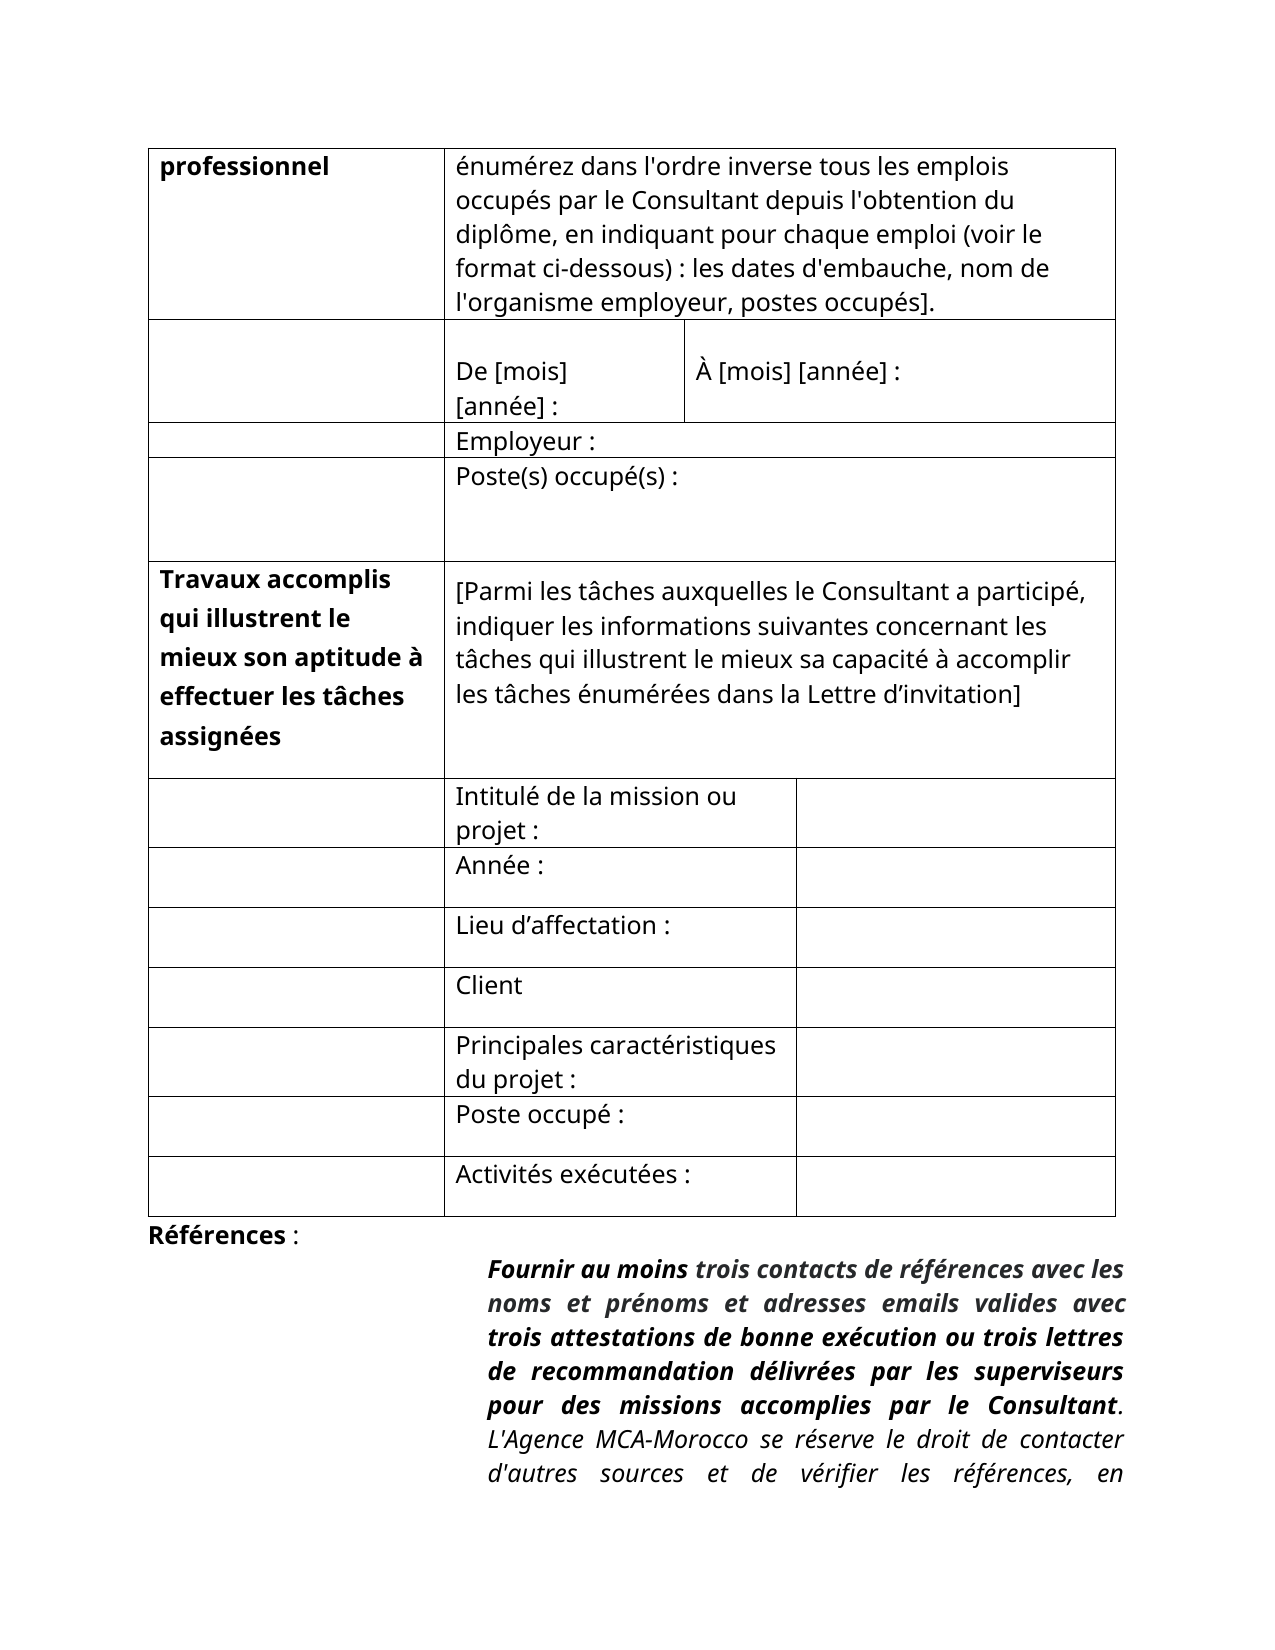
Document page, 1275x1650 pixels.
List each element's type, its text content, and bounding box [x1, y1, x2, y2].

table_cell [149, 423, 444, 457]
table_cell Employeur : [445, 423, 1115, 457]
table_cell [149, 908, 444, 967]
table_cell Travaux accomplis qui illustrent le mieux son aptitude à effectuer les tâches assignées [149, 562, 444, 777]
table_cell Poste(s) occupé(s) : Pre [445, 458, 1115, 561]
table_cell Poste occupé : [445, 1097, 796, 1156]
table_cell [797, 968, 1115, 1027]
table_cell De [mois] [année] : [445, 320, 684, 422]
table_cell [149, 1097, 444, 1156]
table_cell Intitulé de la mission ou projet : [445, 779, 796, 847]
table_cell [797, 848, 1115, 907]
table_cell [149, 848, 444, 907]
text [487, 1251, 1127, 1490]
table_cell [149, 1028, 444, 1096]
table_cell [797, 1097, 1115, 1156]
table_cell [149, 320, 444, 422]
table_cell [797, 908, 1115, 967]
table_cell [445, 149, 1115, 319]
table_cell Client [445, 968, 796, 1027]
table_cell Activités exécutées : [445, 1157, 796, 1216]
table_cell [797, 779, 1115, 847]
table_cell À [mois] [année] : [685, 320, 1115, 422]
table_cell [797, 1028, 1115, 1096]
table_cell Principales caractéristiques du projet : [445, 1028, 796, 1096]
table_cell Année : [445, 848, 796, 907]
text Références : [148, 1217, 1127, 1251]
table_cell [Parmi les tâches auxquelles le Consultant a participé, indiquer les informations suivantes concernant les tâches qui illustrent le mieux sa capacité à accomplir les tâches énumérées dans la Lettre d’invitation] [445, 562, 1115, 777]
table_cell [149, 1157, 444, 1216]
table_cell [149, 458, 444, 561]
table_cell [797, 1157, 1115, 1216]
table_cell Lieu d’affectation : [445, 908, 796, 967]
table_cell [149, 779, 444, 847]
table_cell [149, 149, 444, 319]
table_cell [149, 968, 444, 1027]
